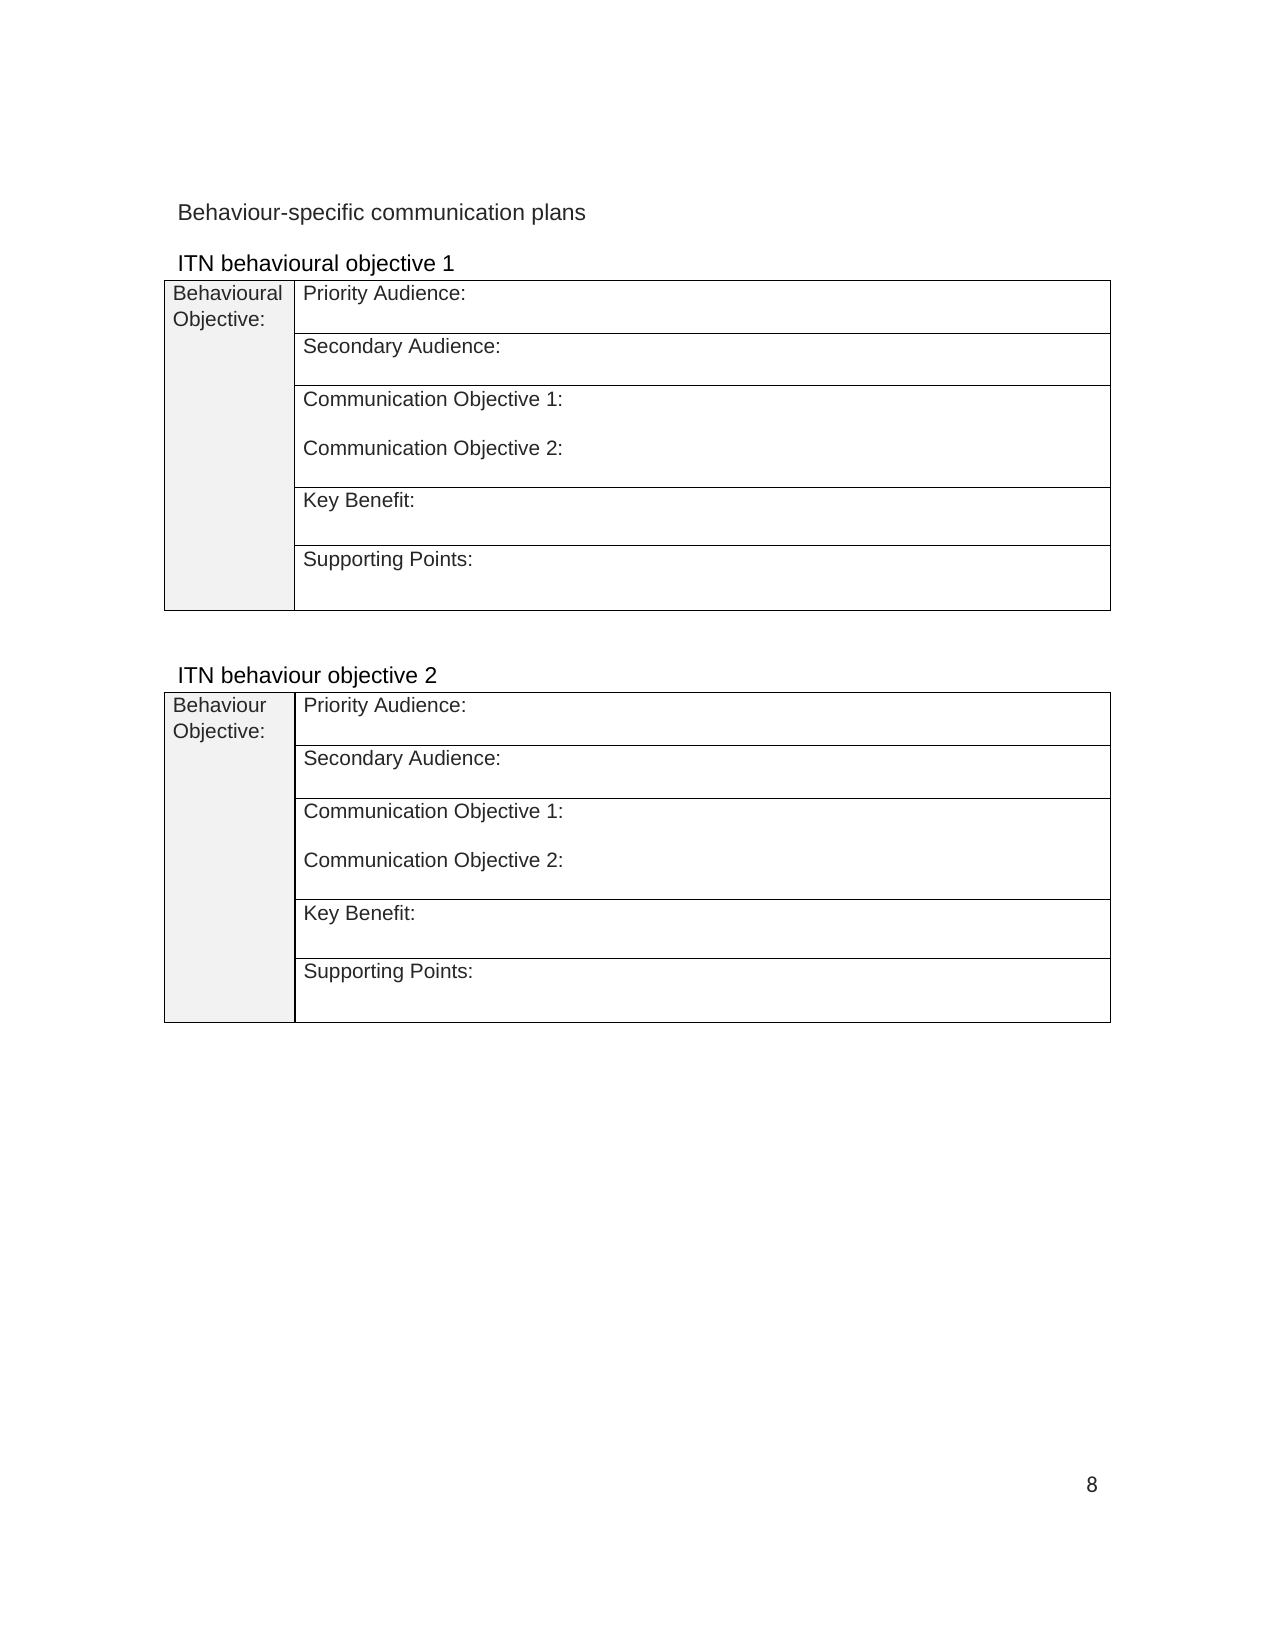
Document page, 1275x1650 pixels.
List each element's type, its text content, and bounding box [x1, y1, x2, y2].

table_cell Secondary Audience: [295, 334, 1110, 385]
subtitle ITN behaviour objective 2 [177, 662, 1098, 688]
table_cell Communication Objective 1: Communication Objective 2: [295, 386, 1110, 487]
table_header Behaviour Objective: [165, 693, 294, 1022]
table_header Behavioural Objective: [165, 281, 294, 610]
table_cell Supporting Points: [295, 546, 1110, 610]
text Behaviour-specific communication plans [177, 199, 1098, 225]
table_cell Supporting Points: [296, 959, 1110, 1022]
table_cell Key Benefit: [295, 488, 1110, 545]
table_header Priority Audience: [296, 693, 1110, 745]
table_header Priority Audience: [295, 281, 1110, 333]
table_cell Secondary Audience: [296, 746, 1110, 798]
table_cell Communication Objective 1: Communication Objective 2: [296, 799, 1110, 899]
table_cell Key Benefit: [296, 900, 1110, 958]
subtitle ITN behavioural objective 1 [177, 250, 1098, 276]
